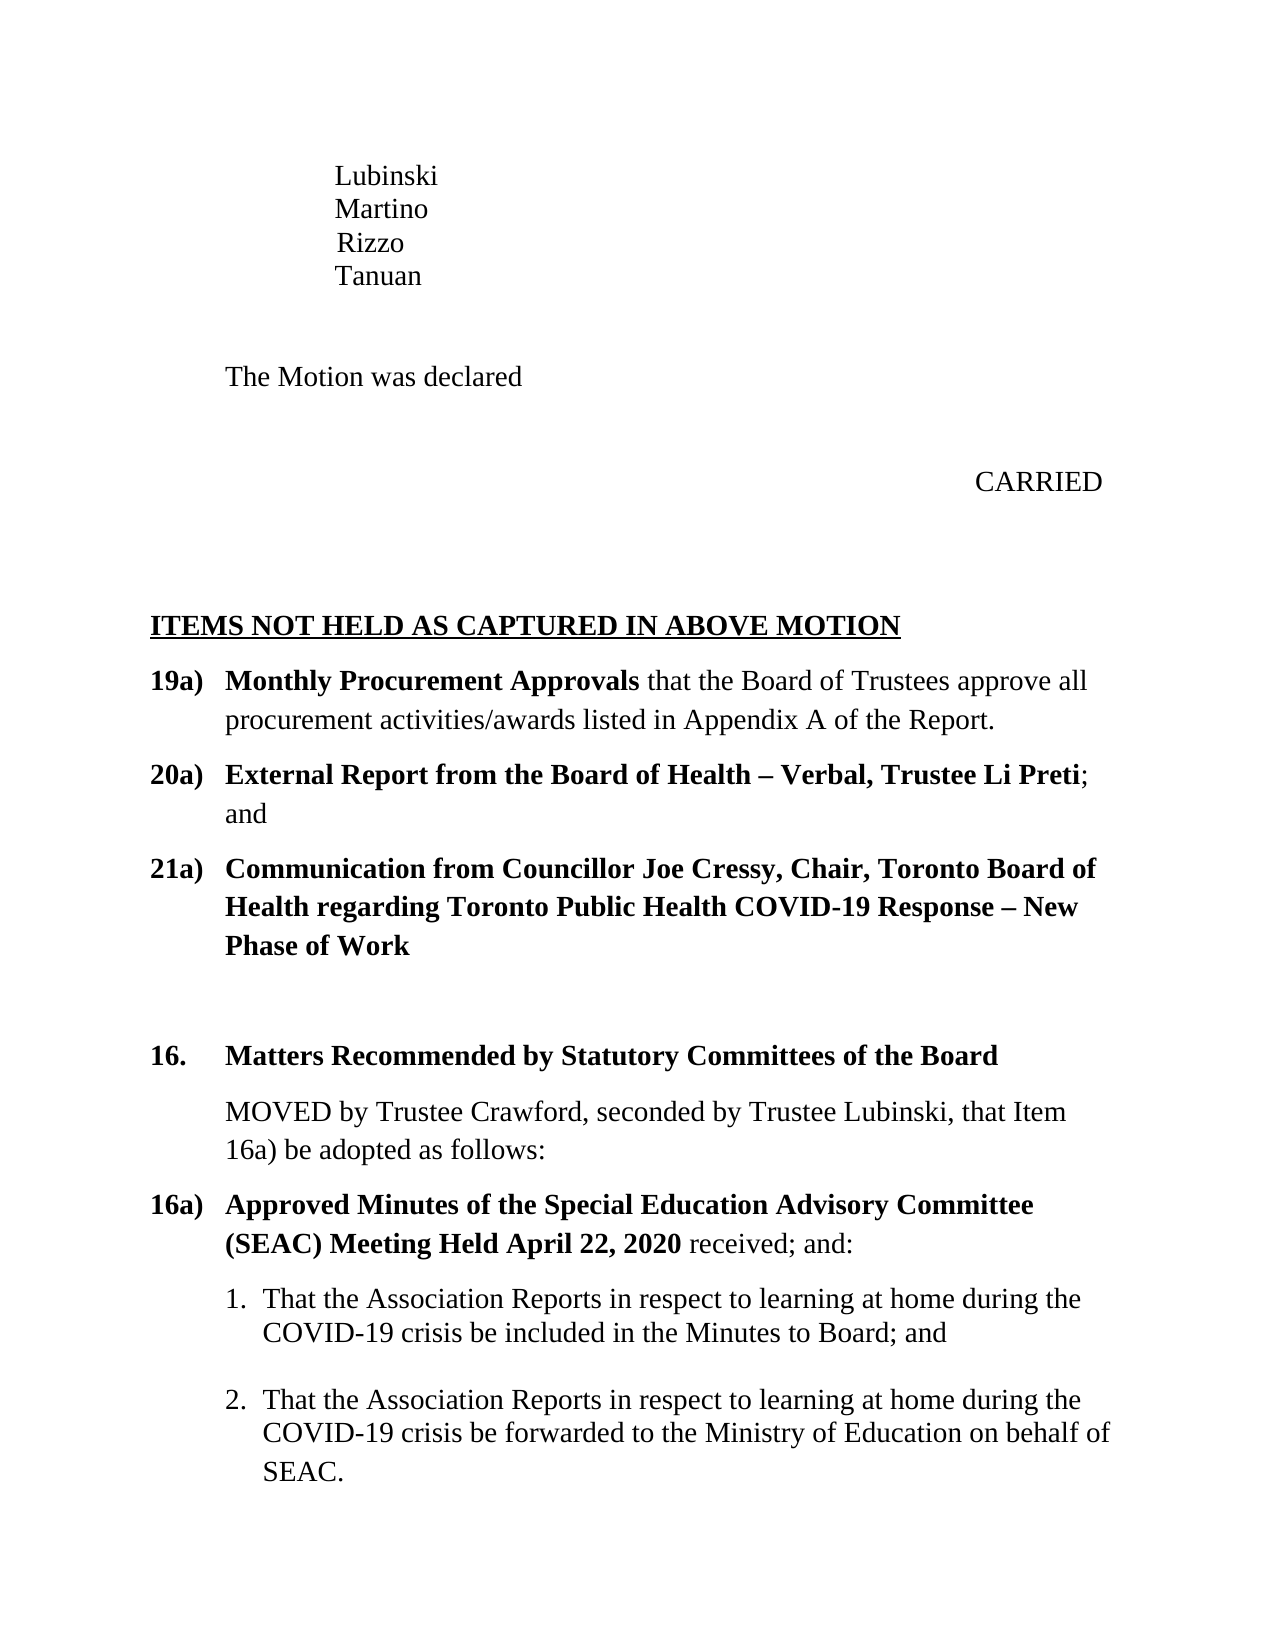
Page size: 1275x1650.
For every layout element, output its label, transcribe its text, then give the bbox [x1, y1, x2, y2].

text 21a) Communication from Councillor Joe Cressy, Chair, Toronto Board of Health regarding Toronto Public Health COVID-19 Response – New Phase of Work [150, 851, 1125, 962]
text 16a) Approved Minutes of the Special Education Advisory Committee (SEAC) Meeting Held April 22, 2020 received; and: [150, 1187, 1125, 1259]
text Rizzo [225, 225, 1125, 258]
text ITEMS NOT HELD AS CAPTURED IN ABOVE MOTION [150, 608, 1125, 642]
text Martino [225, 191, 1125, 225]
list That the Association Reports in respect to learning at home during the [225, 1382, 1125, 1415]
text Lubinski [225, 158, 1125, 191]
text The Motion was declared [150, 359, 1125, 392]
text 20a) External Report from the Board of Health – Verbal, Trustee Li Preti; and [150, 757, 1125, 829]
text CARRIED [225, 464, 1125, 498]
list COVID-19 crisis be forwarded to the Ministry of Education on behalf of SEAC. [262, 1415, 1125, 1487]
text MOVED by Trustee Crawford, seconded by Trustee Lubinski, that Item 16a) be adopted as follows: [225, 1094, 1125, 1166]
list That the Association Reports in respect to learning at home during the COVID-19 crisis be included in the Minutes to Board; and [225, 1281, 1125, 1348]
text Tanuan [225, 258, 1125, 292]
text 16. Matters Recommended by Statutory Committees of the Board [150, 1038, 1125, 1072]
text 19a) Monthly Procurement Approvals that the Board of Trustees approve all procurement activities/awards listed in Appendix A of the Report. [150, 663, 1125, 736]
